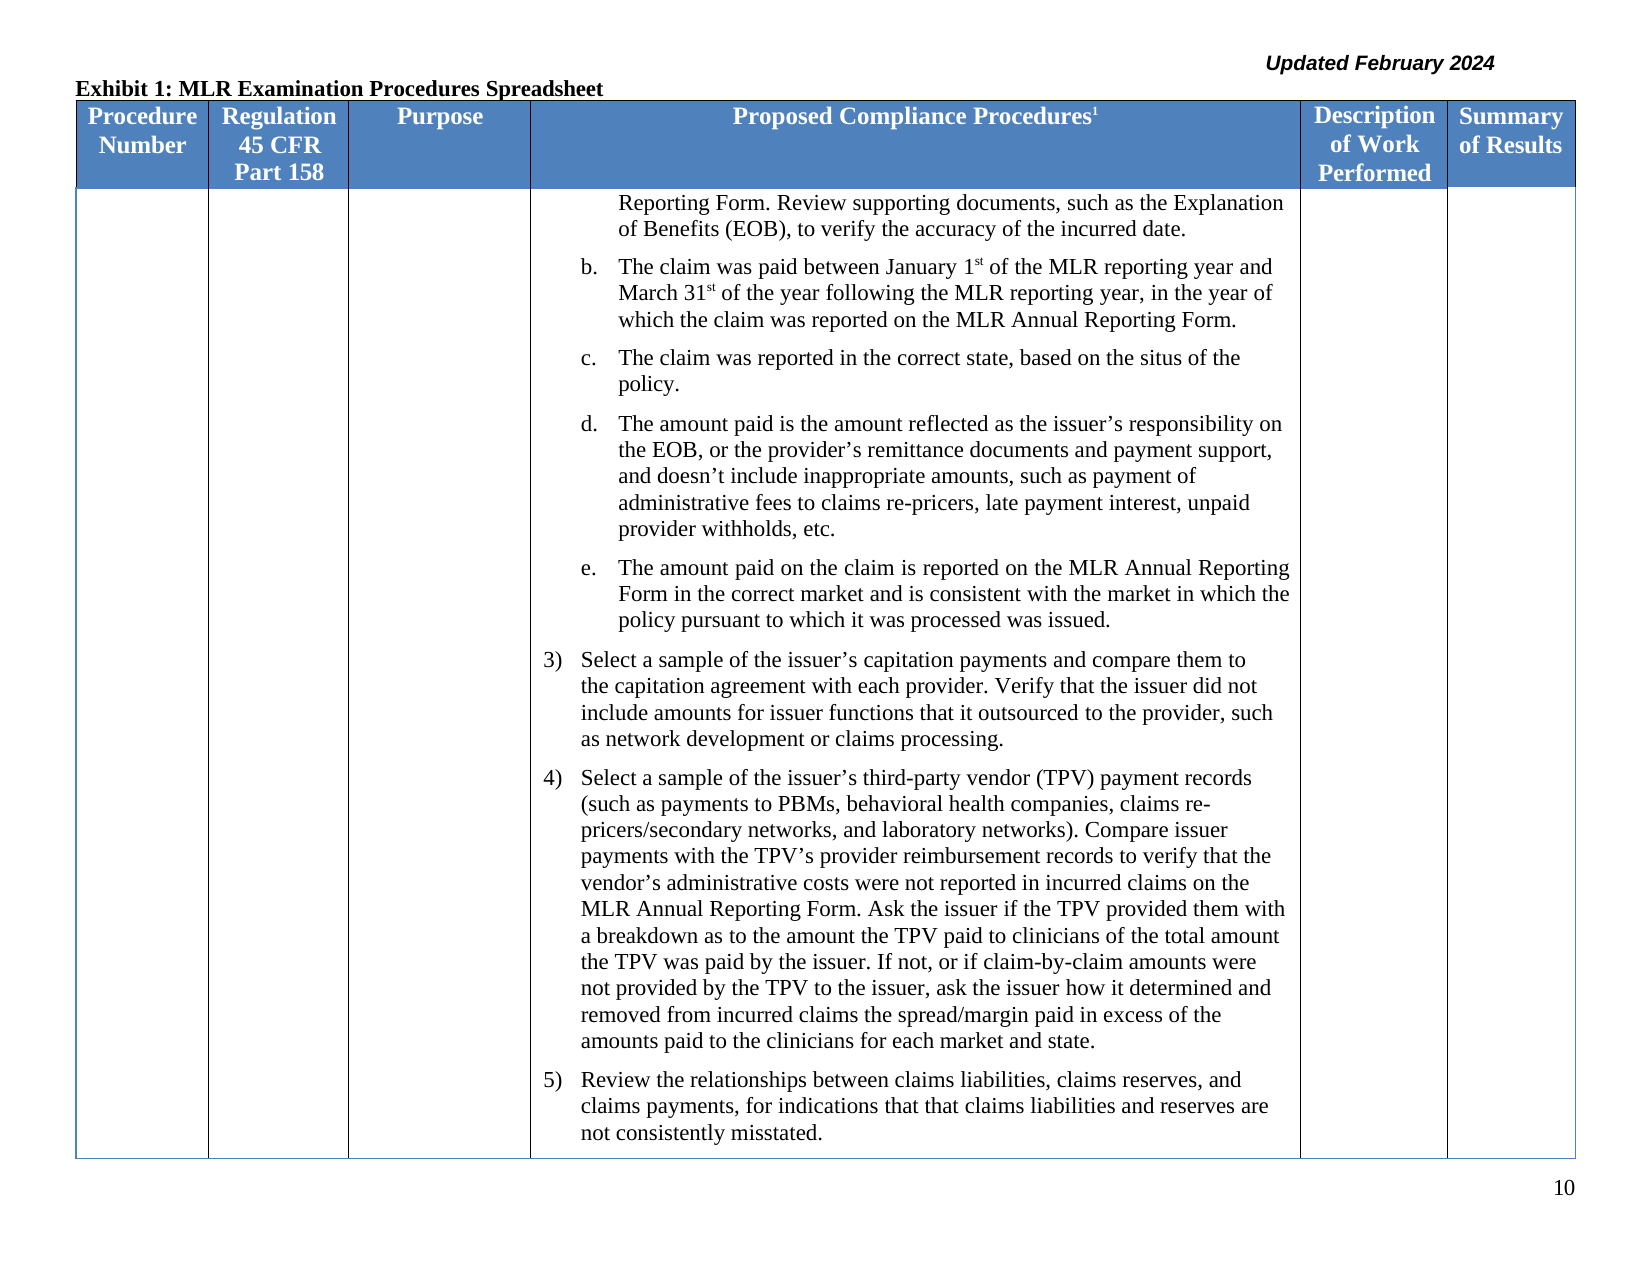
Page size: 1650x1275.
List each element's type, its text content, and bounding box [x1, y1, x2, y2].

table_header Regulation 45 CFR Part 158 [209, 101, 348, 187]
table_header Summary of Results [1448, 101, 1575, 187]
table_cell [349, 189, 530, 1157]
table_header Description of Work Performed [1301, 101, 1447, 187]
table_cell [209, 189, 348, 1157]
table_header Purpose [349, 101, 530, 187]
table_cell [1448, 187, 1575, 1157]
table_cell [1301, 189, 1447, 1157]
table_cell [77, 189, 208, 1157]
table_header Proposed Compliance Procedures1 [531, 101, 1300, 187]
table_cell Reporting Form. Review supporting documents, such as the Explanation of Benefits (EOB), to verify the accuracy of the incurred date. The claim was paid between January 1st of the MLR reporting year and March 31st of the year following the MLR reporting year, in the year of which the claim was reported on the MLR Annual Reporting Form. The claim was reported in the correct state, based on the situs of the policy. The amount paid is the amount reflected as the issuer’s responsibility on the EOB, or the provider’s remittance documents and payment support, and doesn’t include inappropriate amounts, such as payment of administrative fees to claims re-pricers, late payment interest, unpaid provider withholds, etc. The amount paid on the claim is reported on the MLR Annual Reporting Form in the correct market and is consistent with the market in which the policy pursuant to which it was processed was issued. Select a sample of the issuer’s capitation payments and compare them to the capitation agreement with each provider. Verify that the issuer did not include amounts for issuer functions that it outsourced to the provider, such as network development or claims processing. Select a sample of the issuer’s third-party vendor (TPV) payment records (such as payments to PBMs, behavioral health companies, claims re- pricers/secondary networks, and laboratory networks). Compare issuer payments with the TPV’s provider reimbursement records to verify that the vendor’s administrative costs were not reported in incurred claims on the MLR Annual Reporting Form. Ask the issuer if the TPV provided them with a breakdown as to the amount the TPV paid to clinicians of the total amount the TPV was paid by the issuer. If not, or if claim-by-claim amounts were not provided by the TPV to the issuer, ask the issuer how it determined and removed from incurred claims the spread/margin paid in excess of the amounts paid to the clinicians for each market and state. Review the relationships between claims liabilities, claims reserves, and claims payments, for indications that that claims liabilities and reserves are not consistently misstated. [531, 189, 1300, 1157]
table_header Procedure Number [77, 101, 208, 187]
